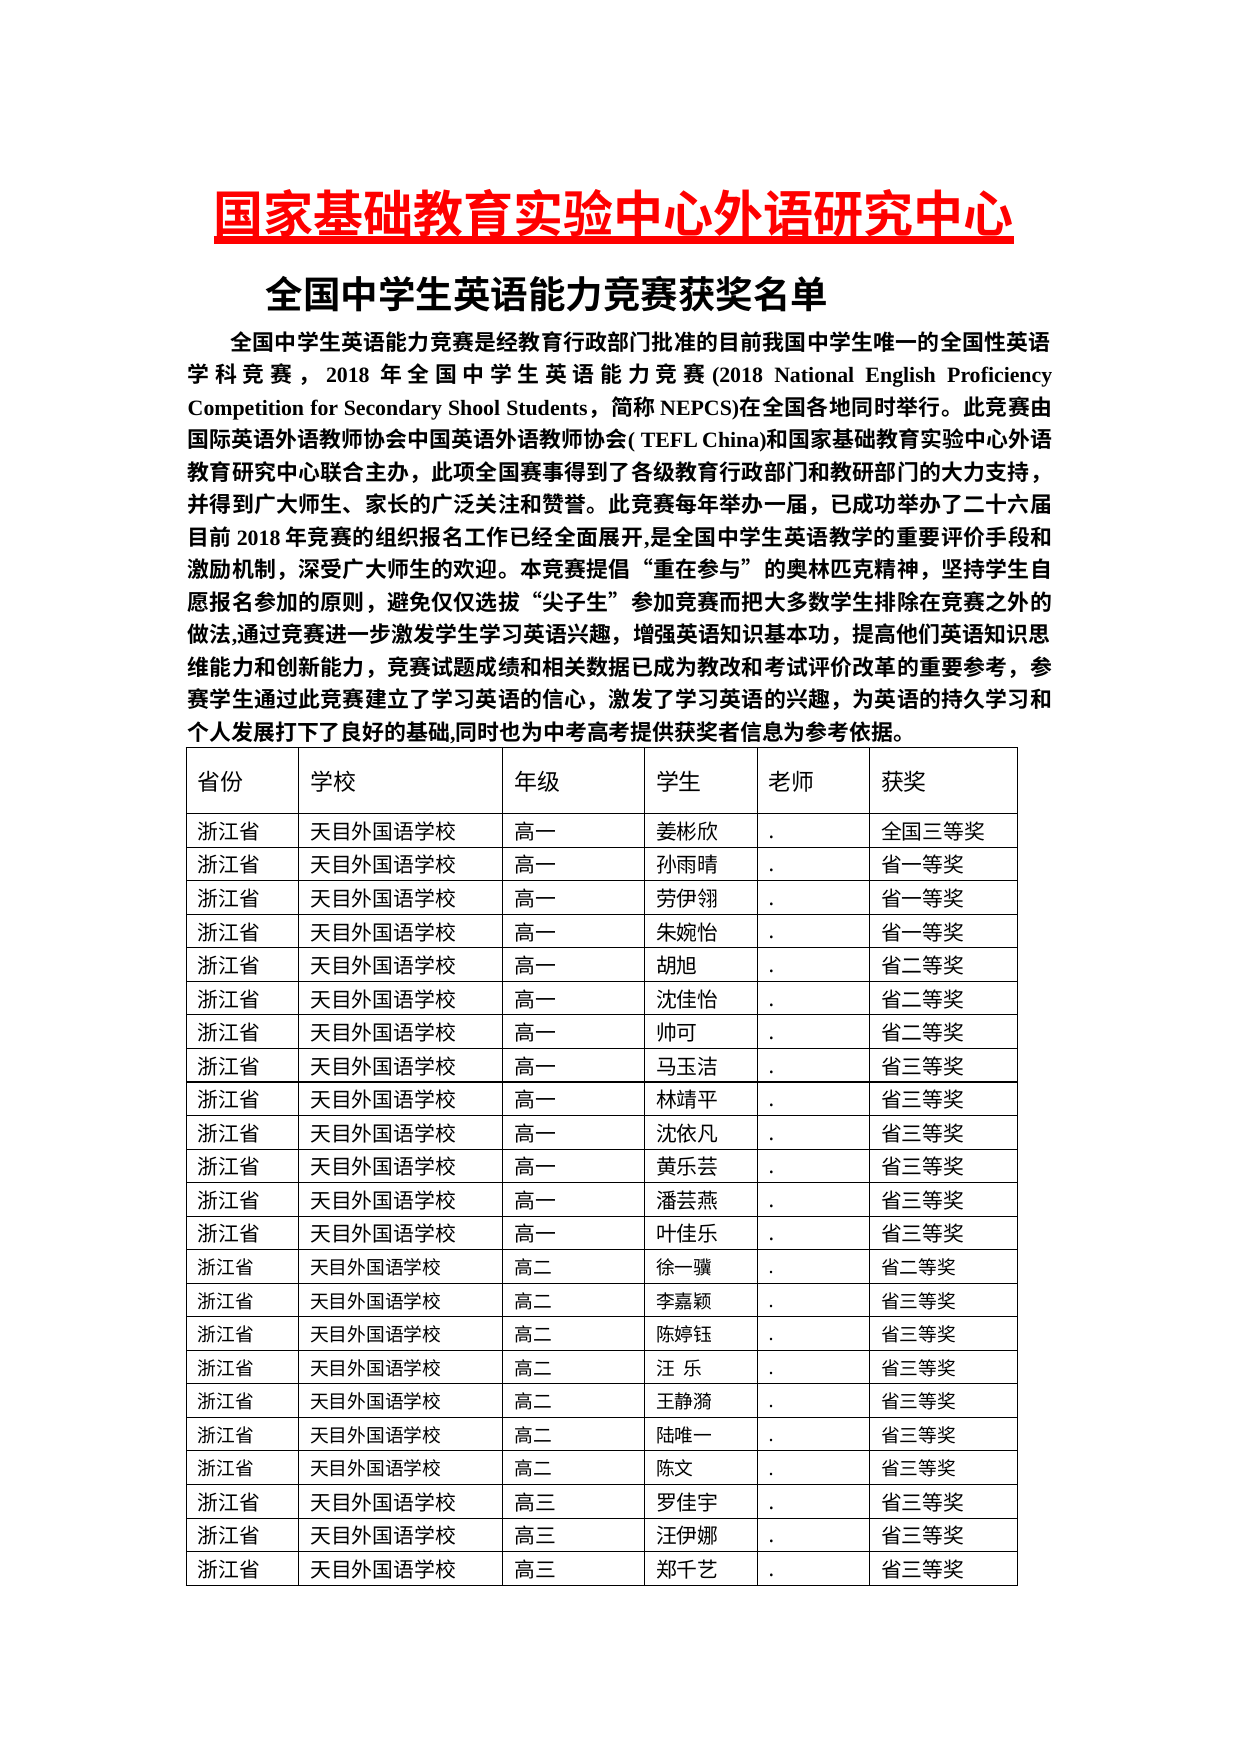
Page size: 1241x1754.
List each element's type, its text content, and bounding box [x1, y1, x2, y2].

table_cell 浙江省 [187, 1150, 298, 1182]
table_cell 高一 [503, 1083, 644, 1115]
table_cell . [758, 1485, 869, 1517]
table_cell 省一等奖 [870, 881, 1017, 914]
table_header 老师 [758, 748, 869, 813]
table_cell 王静漪 [645, 1384, 757, 1417]
table_cell 浙江省 [187, 982, 298, 1014]
table_cell 省二等奖 [870, 1250, 1017, 1283]
table_cell . [758, 1384, 869, 1417]
table_cell 徐一骥 [645, 1250, 757, 1283]
table_cell 浙江省 [187, 948, 298, 981]
table_cell 高一 [503, 948, 644, 981]
table_cell 省三等奖 [870, 1485, 1017, 1517]
table_cell . [758, 1451, 869, 1484]
table_cell 罗佳宇 [645, 1485, 757, 1517]
table_cell 高二 [503, 1384, 644, 1417]
table_cell 浙江省 [187, 881, 298, 914]
table_header 年级 [503, 748, 644, 813]
table_cell 天目外国语学校 [299, 1384, 502, 1417]
table_header 学生 [645, 748, 757, 813]
table_cell 省三等奖 [870, 1552, 1017, 1584]
table_cell 省三等奖 [870, 1049, 1017, 1081]
table_cell 省三等奖 [870, 1116, 1017, 1148]
table_cell . [758, 1351, 869, 1383]
table_cell 浙江省 [187, 1317, 298, 1350]
table_cell 陈文 [645, 1451, 757, 1484]
table_cell 高二 [503, 1351, 644, 1383]
table_cell 林靖平 [645, 1083, 757, 1115]
table_cell . [758, 1317, 869, 1350]
table_cell 省三等奖 [870, 1519, 1017, 1551]
table_cell 高二 [503, 1250, 644, 1283]
table_cell 陆唯一 [645, 1418, 757, 1450]
table_cell . [758, 1150, 869, 1182]
table_cell 李嘉颖 [645, 1284, 757, 1316]
table_cell 高三 [503, 1552, 644, 1584]
table_cell . [758, 1015, 869, 1048]
table_cell 陈婷钰 [645, 1317, 757, 1350]
table_cell 郑千艺 [645, 1552, 757, 1584]
table_cell 浙江省 [187, 1451, 298, 1484]
table_cell 劳伊翎 [645, 881, 757, 914]
table_cell . [758, 1519, 869, 1551]
table_cell 天目外国语学校 [299, 814, 502, 847]
text 全国中学生英语能力竞赛是经教育行政部门批准的目前我国中学生唯一的全国性英语学科竞赛，2018年全国中学生英语能力竞赛(2018 National English Proficiency Competition for Secondary Shool Students，简称NEPCS)在全国各地同时举行。此竞赛由国际英语外语教师协会中国英语外语教师协会( TEFL China)和国家基础教育实验中心外语教育研究中心联合主办，此项全国赛事得到了各级教育行政部门和教研部门的大力支持，并得到广大师生、家长的广泛关注和赞誉。此竞赛每年举办一届，已成功举办了二十六届，目前2018年竞赛的组织报名工作已经全面展开,是全国中学生英语教学的重要评价手段和激励机制，深受广大师生的欢迎。本竞赛提倡“重在参与”的奥林匹克精神，坚持学生自愿报名参加的原则，避免仅仅选拔“尖子生”参加竞赛而把大多数学生排除在竞赛之外的做法,通过竞赛进一步激发学生学习英语兴趣，增强英语知识基本功，提高他们英语知识思维能力和创新能力，竞赛试题成绩和相关数据已成为教改和考试评价改革的重要参考，参赛学生通过此竞赛建立了学习英语的信心，激发了学习英语的兴趣，为英语的持久学习和个人发展打下了良好的基础,同时也为中考高考提供获奖者信息为参考依据。 [187, 324, 1053, 747]
table_cell . [758, 1183, 869, 1216]
table_cell . [758, 1250, 869, 1283]
table_cell 省三等奖 [870, 1317, 1017, 1350]
table_cell 高二 [503, 1317, 644, 1350]
table_cell 省三等奖 [870, 1284, 1017, 1316]
table_cell 高三 [503, 1519, 644, 1551]
table_cell 高一 [503, 1049, 644, 1081]
table_cell 浙江省 [187, 1384, 298, 1417]
table_cell 省三等奖 [870, 1150, 1017, 1182]
table_cell 汪 乐 [645, 1351, 757, 1383]
table_cell . [758, 1083, 869, 1115]
table_cell 高一 [503, 1183, 644, 1216]
table_cell 高一 [503, 1116, 644, 1148]
table_header 学校 [299, 748, 502, 813]
table_cell 高一 [503, 881, 644, 914]
table_cell 高一 [503, 814, 644, 847]
table_cell . [758, 1284, 869, 1316]
table_cell . [758, 948, 869, 981]
table_cell 天目外国语学校 [299, 915, 502, 947]
table_cell 浙江省 [187, 1284, 298, 1316]
table_cell 高一 [503, 915, 644, 947]
table_cell 浙江省 [187, 1217, 298, 1249]
table_cell 沈依凡 [645, 1116, 757, 1148]
table_cell 省二等奖 [870, 948, 1017, 981]
table_cell 省二等奖 [870, 982, 1017, 1014]
table_cell 省三等奖 [870, 1418, 1017, 1450]
table_cell 潘芸燕 [645, 1183, 757, 1216]
table_cell 省三等奖 [870, 1384, 1017, 1417]
table_cell 天目外国语学校 [299, 1519, 502, 1551]
table_cell 高一 [503, 1217, 644, 1249]
table_cell 省三等奖 [870, 1183, 1017, 1216]
table_cell 浙江省 [187, 814, 298, 847]
table_cell 浙江省 [187, 1485, 298, 1517]
table_cell . [758, 1552, 869, 1584]
table_cell 高二 [503, 1451, 644, 1484]
table_header 获奖 [870, 748, 1017, 813]
table_cell 天目外国语学校 [299, 1083, 502, 1115]
table_cell . [758, 1049, 869, 1081]
table_cell 帅可 [645, 1015, 757, 1048]
table_header 省份 [187, 748, 298, 813]
table_cell . [758, 1418, 869, 1450]
table_cell 高一 [503, 1015, 644, 1048]
table_cell 省一等奖 [870, 848, 1017, 880]
table_cell 浙江省 [187, 1183, 298, 1216]
table_cell 黄乐芸 [645, 1150, 757, 1182]
table_cell 高二 [503, 1418, 644, 1450]
table_cell 浙江省 [187, 1015, 298, 1048]
table_cell 天目外国语学校 [299, 1418, 502, 1450]
table_cell 省二等奖 [870, 1015, 1017, 1048]
table_cell 浙江省 [187, 1552, 298, 1584]
table_cell 天目外国语学校 [299, 1552, 502, 1584]
table_cell 天目外国语学校 [299, 1284, 502, 1316]
table_cell 天目外国语学校 [299, 1317, 502, 1350]
table_cell . [758, 982, 869, 1014]
table_cell . [758, 1116, 869, 1148]
table_cell 马玉洁 [645, 1049, 757, 1081]
table_cell 天目外国语学校 [299, 1451, 502, 1484]
table_cell 天目外国语学校 [299, 948, 502, 981]
table_cell 天目外国语学校 [299, 1150, 502, 1182]
table_cell 省三等奖 [870, 1083, 1017, 1115]
table_cell 天目外国语学校 [299, 1217, 502, 1249]
table_cell 天目外国语学校 [299, 1183, 502, 1216]
table_cell 浙江省 [187, 1083, 298, 1115]
table_cell 天目外国语学校 [299, 881, 502, 914]
table_cell 高一 [503, 848, 644, 880]
table_cell 天目外国语学校 [299, 1250, 502, 1283]
table_cell 汪伊娜 [645, 1519, 757, 1551]
table_cell 浙江省 [187, 848, 298, 880]
table_cell 高二 [503, 1284, 644, 1316]
table_cell 胡旭 [645, 948, 757, 981]
table_cell 孙雨晴 [645, 848, 757, 880]
table_cell 浙江省 [187, 1250, 298, 1283]
table_cell 天目外国语学校 [299, 1049, 502, 1081]
table_cell 浙江省 [187, 1418, 298, 1450]
table_cell 高三 [503, 1485, 644, 1517]
table_cell 天目外国语学校 [299, 1485, 502, 1517]
table_cell 省一等奖 [870, 915, 1017, 947]
table_cell 浙江省 [187, 1116, 298, 1148]
text 全国中学生英语能力竞赛获奖名单 [187, 259, 1053, 324]
table_cell . [758, 848, 869, 880]
table_cell . [758, 881, 869, 914]
text 国家基础教育实验中心外语研究中心 [187, 162, 1053, 259]
table_cell 浙江省 [187, 915, 298, 947]
table_cell 天目外国语学校 [299, 1015, 502, 1048]
table_cell 高一 [503, 1150, 644, 1182]
table_cell 姜彬欣 [645, 814, 757, 847]
table_cell 天目外国语学校 [299, 848, 502, 880]
table_cell 天目外国语学校 [299, 982, 502, 1014]
table_cell 浙江省 [187, 1519, 298, 1551]
table_cell 浙江省 [187, 1049, 298, 1081]
table_cell 省三等奖 [870, 1451, 1017, 1484]
table_cell 朱婉怡 [645, 915, 757, 947]
table_cell 全国三等奖 [870, 814, 1017, 847]
table_cell 沈佳怡 [645, 982, 757, 1014]
table_cell . [758, 814, 869, 847]
table_cell 浙江省 [187, 1351, 298, 1383]
table_cell 省三等奖 [870, 1351, 1017, 1383]
table_cell . [758, 1217, 869, 1249]
table_cell . [758, 915, 869, 947]
table_cell 天目外国语学校 [299, 1116, 502, 1148]
table_cell 天目外国语学校 [299, 1351, 502, 1383]
table_cell 高一 [503, 982, 644, 1014]
table_cell 省三等奖 [870, 1217, 1017, 1249]
table_cell 叶佳乐 [645, 1217, 757, 1249]
